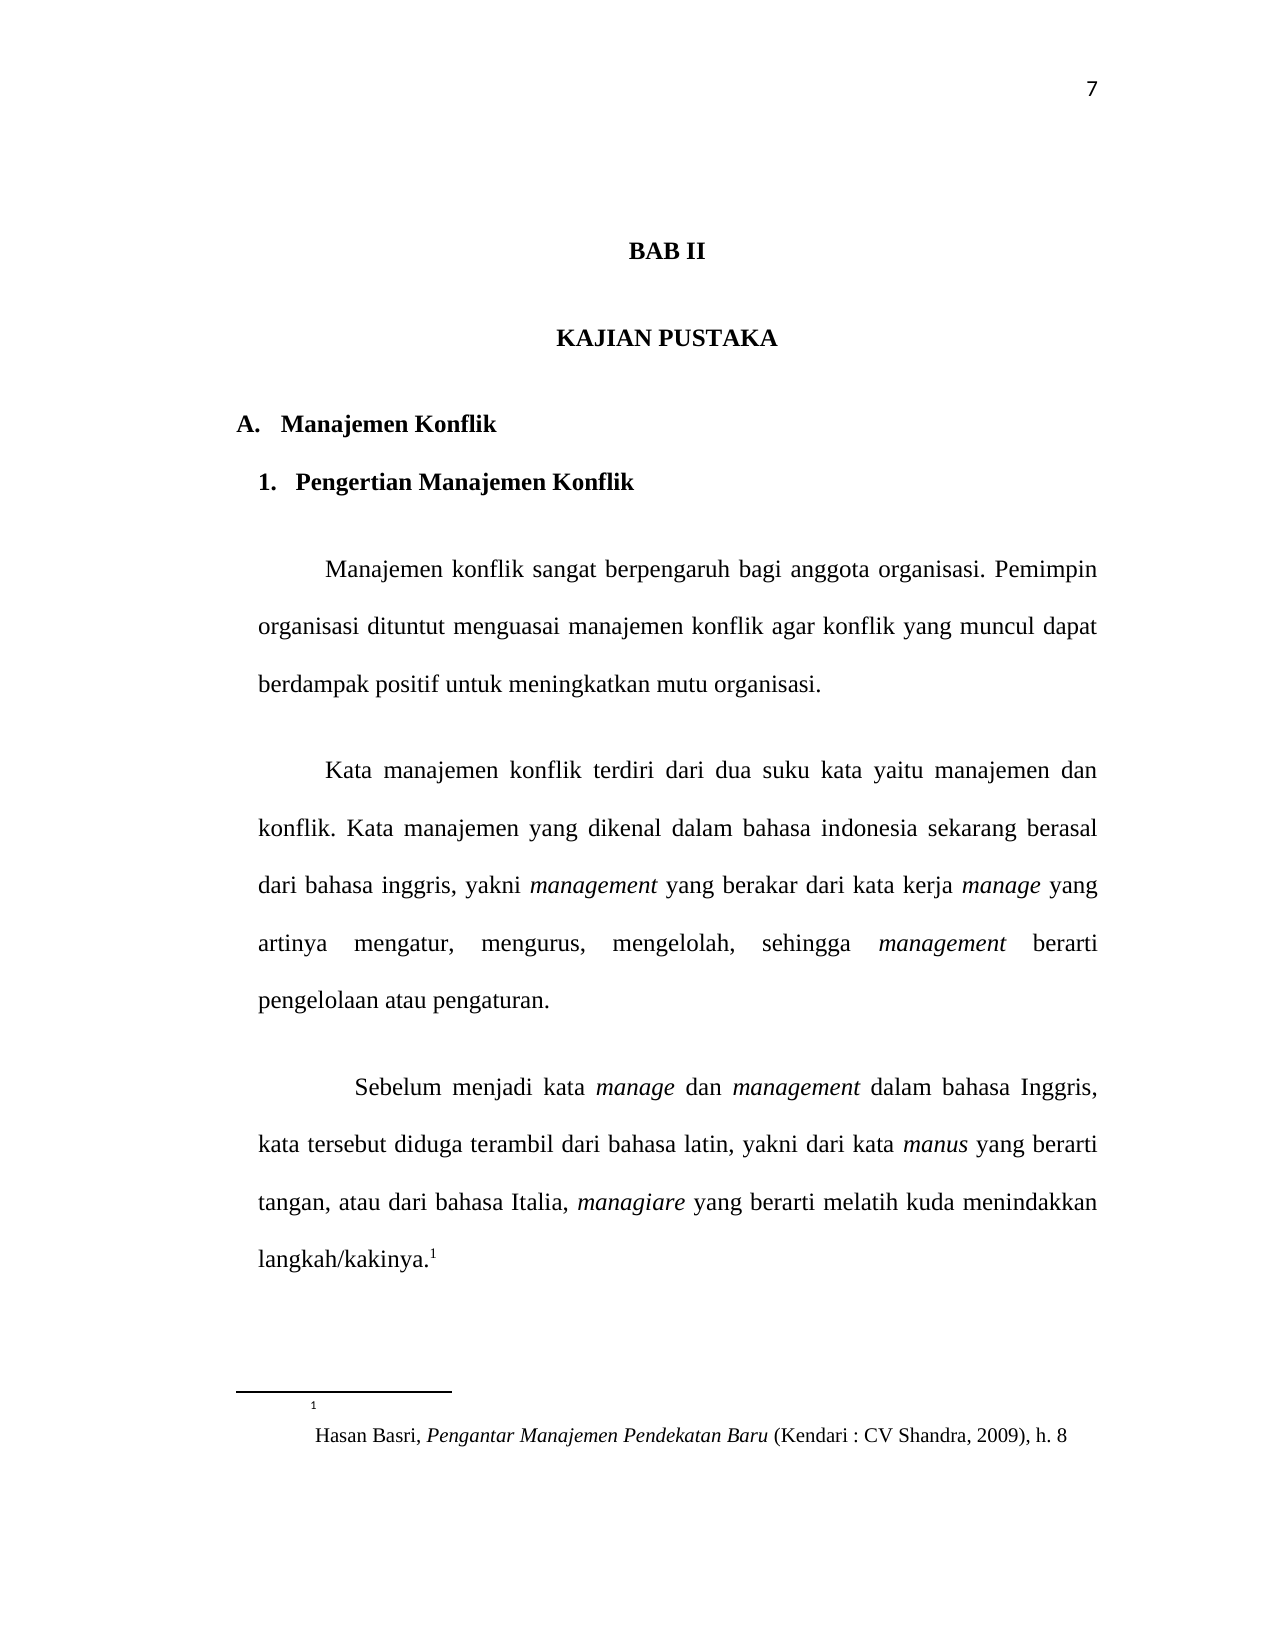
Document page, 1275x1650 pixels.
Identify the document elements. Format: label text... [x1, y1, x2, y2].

text KAJIAN PUSTAKA [236, 323, 1098, 352]
text BAB II [236, 236, 1098, 265]
text Manajemen konflik sangat berpengaruh bagi anggota organisasi. Pemimpin organisasi dituntut menguasai manajemen konflik agar konflik yang muncul dapat berdampak positif untuk meningkatkan mutu organisasi. [258, 554, 1098, 697]
list Pengertian Manajemen Konflik [258, 467, 1098, 496]
text Sebelum menjadi kata manage dan management dalam bahasa Inggris, kata tersebut diduga terambil dari bahasa latin, yakni dari kata manus yang berarti tangan, atau dari bahasa Italia, managiare yang berarti melatih kuda menindakkan langkah/kakinya. [258, 1072, 1098, 1273]
list Manajemen Konflik [236, 409, 1098, 438]
text Kata manajemen konflik terdiri dari dua suku kata yaitu manajemen dan konflik. Kata manajemen yang dikenal dalam bahasa indonesia sekarang berasal dari bahasa inggris, yakni management yang berakar dari kata kerja manage yang artinya mengatur, mengurus, mengelolah, sehingga management berarti pengelolaan atau pengaturan. [258, 755, 1098, 1014]
